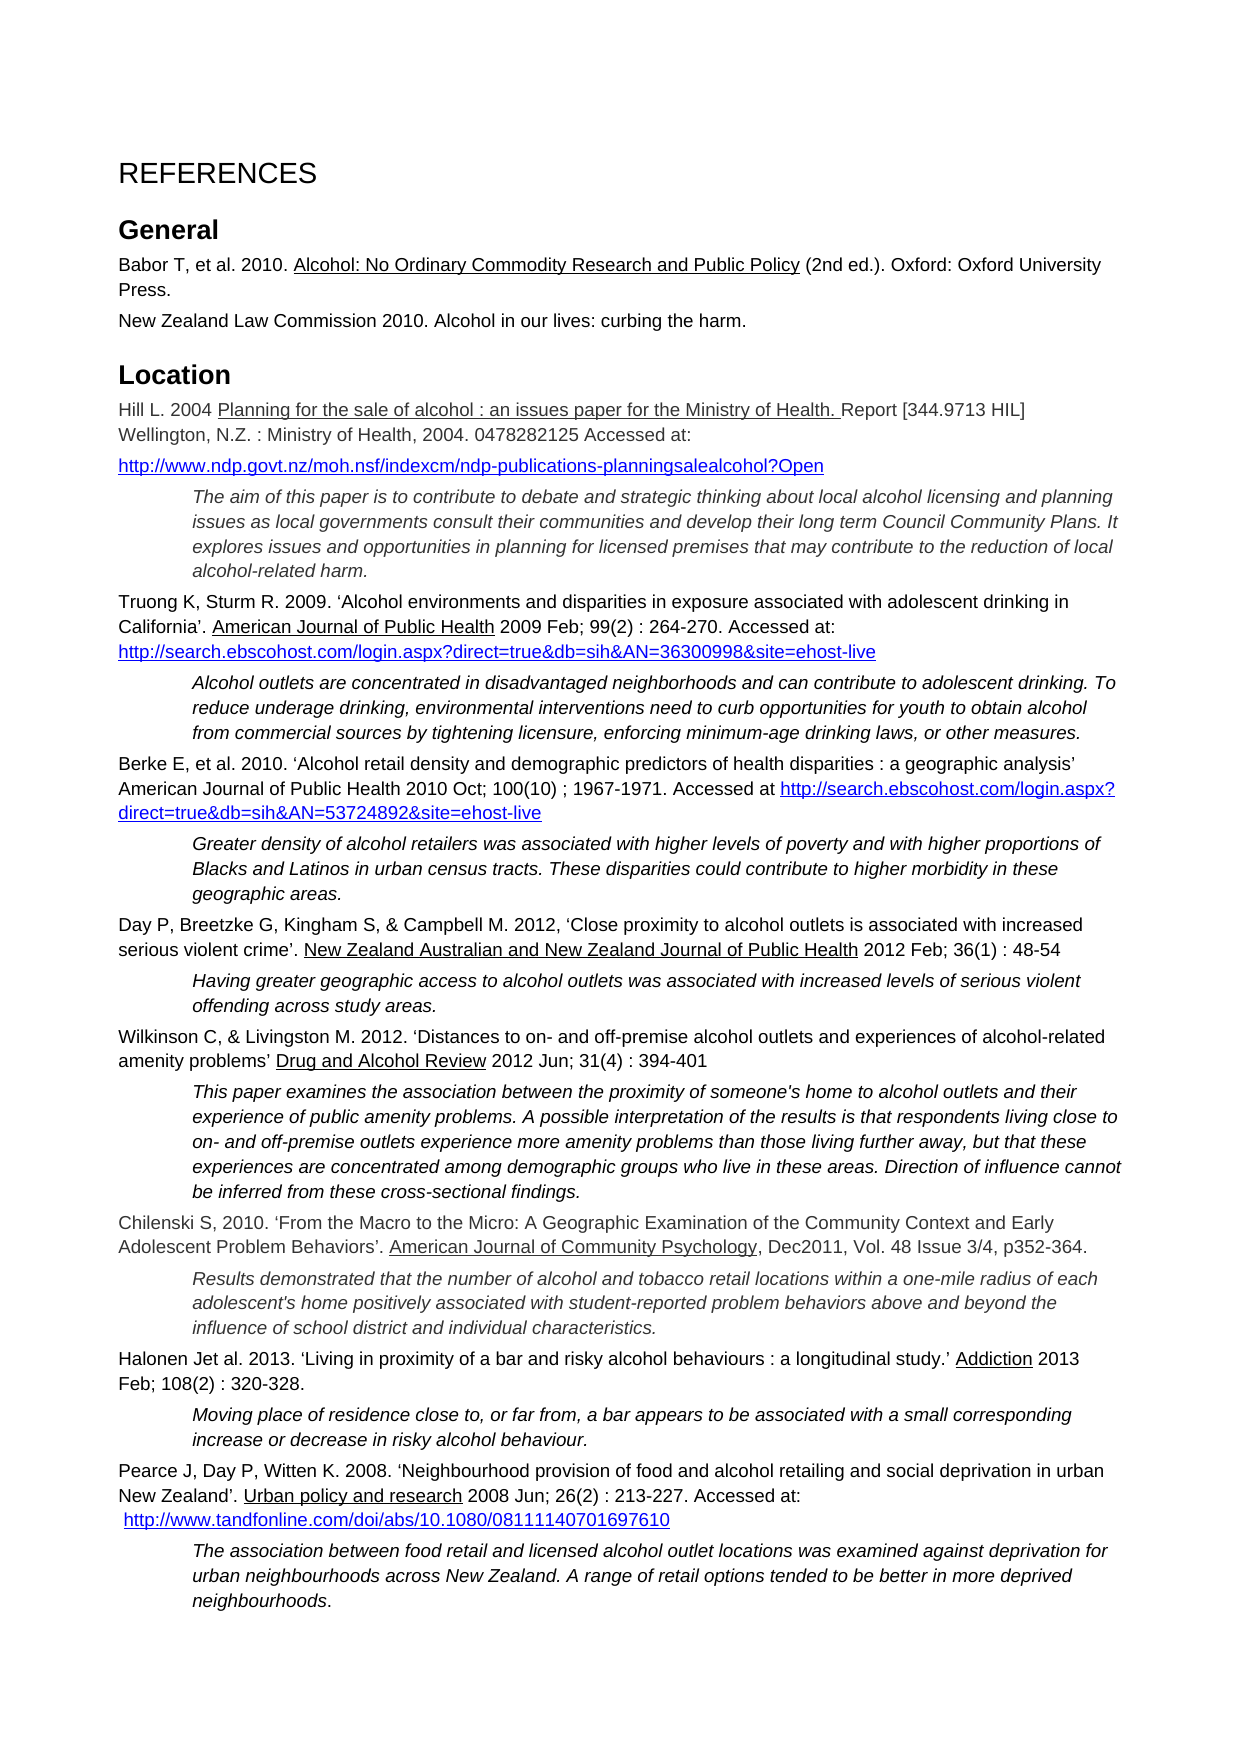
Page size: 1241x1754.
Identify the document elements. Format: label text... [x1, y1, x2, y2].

text The aim of this paper is to contribute to debate and strategic thinking about local alcohol licensing and planning issues as local governments consult their communities and develop their long term Council Community Plans. It explores issues and opportunities in planning for licensed premises that may contribute to the reduction of local alcohol-related harm. [192, 486, 1122, 582]
text Greater density of alcohol retailers was associated with higher levels of poverty and with higher proportions of Blacks and Latinos in urban census tracts. These disparities could contribute to higher morbidity in these geographic areas. [192, 833, 1122, 904]
text New Zealand Law Commission 2010. Alcohol in our lives: curbing the harm. [118, 309, 1122, 331]
text Pearce J, Day P, Witten K. 2008. ‘Neighbourhood provision of food and alcohol retailing and social deprivation in urban New Zealand’. Urban policy and research 2008 Jun; 26(2) : 213-227. Accessed at: http://www.tandfonline.com/doi/abs/10.1080/08111140701697610 [118, 1459, 1122, 1531]
subtitle References [118, 156, 1122, 189]
text Having greater geographic access to alcohol outlets was associated with increased levels of serious violent offending across study areas. [192, 969, 1122, 1016]
text Chilenski S, 2010. ‘From the Macro to the Micro: A Geographic Examination of the Community Context and Early Adolescent Problem Behaviors’. American Journal of Community Psychology, Dec2011, Vol. 48 Issue 3/4, p352-364. [118, 1211, 1122, 1258]
text The association between food retail and licensed alcohol outlet locations was examined against deprivation for urban neighbourhoods across New Zealand. A range of retail options tended to be better in more deprived neighbourhoods. [192, 1540, 1122, 1611]
text Hill L. 2004 Planning for the sale of alcohol : an issues paper for the Ministry of Health. Report [344.9713 HIL] Wellington, N.Z. : Ministry of Health, 2004. 0478282125 Accessed at: [118, 399, 1122, 445]
subtitle Location [118, 359, 1122, 391]
text This paper examines the association between the proximity of someone's home to alcohol outlets and their experience of public amenity problems. A possible interpretation of the results is that respondents living close to on- and off-premise outlets experience more amenity problems than those living further away, but that these experiences are concentrated among demographic groups who live in these areas. Direction of influence cannot be inferred from these cross-sectional findings. [192, 1081, 1122, 1202]
text Day P, Breetzke G, Kingham S, & Campbell M. 2012, ‘Close proximity to alcohol outlets is associated with increased serious violent crime’. New Zealand Australian and New Zealand Journal of Public Health 2012 Feb; 36(1) : 48-54 [118, 914, 1122, 960]
text http://www.ndp.govt.nz/moh.nsf/indexcm/ndp-publications-planningsalealcohol?Open [118, 455, 1122, 476]
text Babor T, et al. 2010. Alcohol: No Ordinary Commodity Research and Public Policy (2nd ed.). Oxford: Oxford University Press. [118, 254, 1122, 300]
text Alcohol outlets are concentrated in disadvantaged neighborhoods and can contribute to adolescent drinking. To reduce underage drinking, environmental interventions need to curb opportunities for youth to obtain alcohol from commercial sources by tightening licensure, enforcing minimum-age drinking laws, or other measures. [192, 672, 1122, 743]
text Truong K, Sturm R. 2009. ‘Alcohol environments and disparities in exposure associated with adolescent drinking in California’. American Journal of Public Health 2009 Feb; 99(2) : 264-270. Accessed at: http://search.ebscohost.com/login.aspx?direct=true&db=sih&AN=36300998&site=ehost-live [118, 591, 1122, 662]
subtitle General [118, 214, 1122, 245]
text Moving place of residence close to, or far from, a bar appears to be associated with a small corresponding increase or decrease in risky alcohol behaviour. [192, 1404, 1122, 1450]
text Wilkinson C, & Livingston M. 2012. ‘Distances to on- and off-premise alcohol outlets and experiences of alcohol-related amenity problems’ Drug and Alcohol Review 2012 Jun; 31(4) : 394-401 [118, 1025, 1122, 1072]
text Results demonstrated that the number of alcohol and tobacco retail locations within a one-mile radius of each adolescent's home positively associated with student-reported problem behaviors above and beyond the influence of school district and individual characteristics. [192, 1267, 1122, 1338]
text Berke E, et al. 2010. ‘Alcohol retail density and demographic predictors of health disparities : a geographic analysis’ American Journal of Public Health 2010 Oct; 100(10) ; 1967-1971. Accessed at http://search.ebscohost.com/login.aspx?direct=true&db=sih&AN=53724892&site=ehost-live [118, 752, 1122, 824]
text Halonen Jet al. 2013. ‘Living in proximity of a bar and risky alcohol behaviours : a longitudinal study.’ Addiction 2013 Feb; 108(2) : 320-328. [118, 1348, 1122, 1394]
